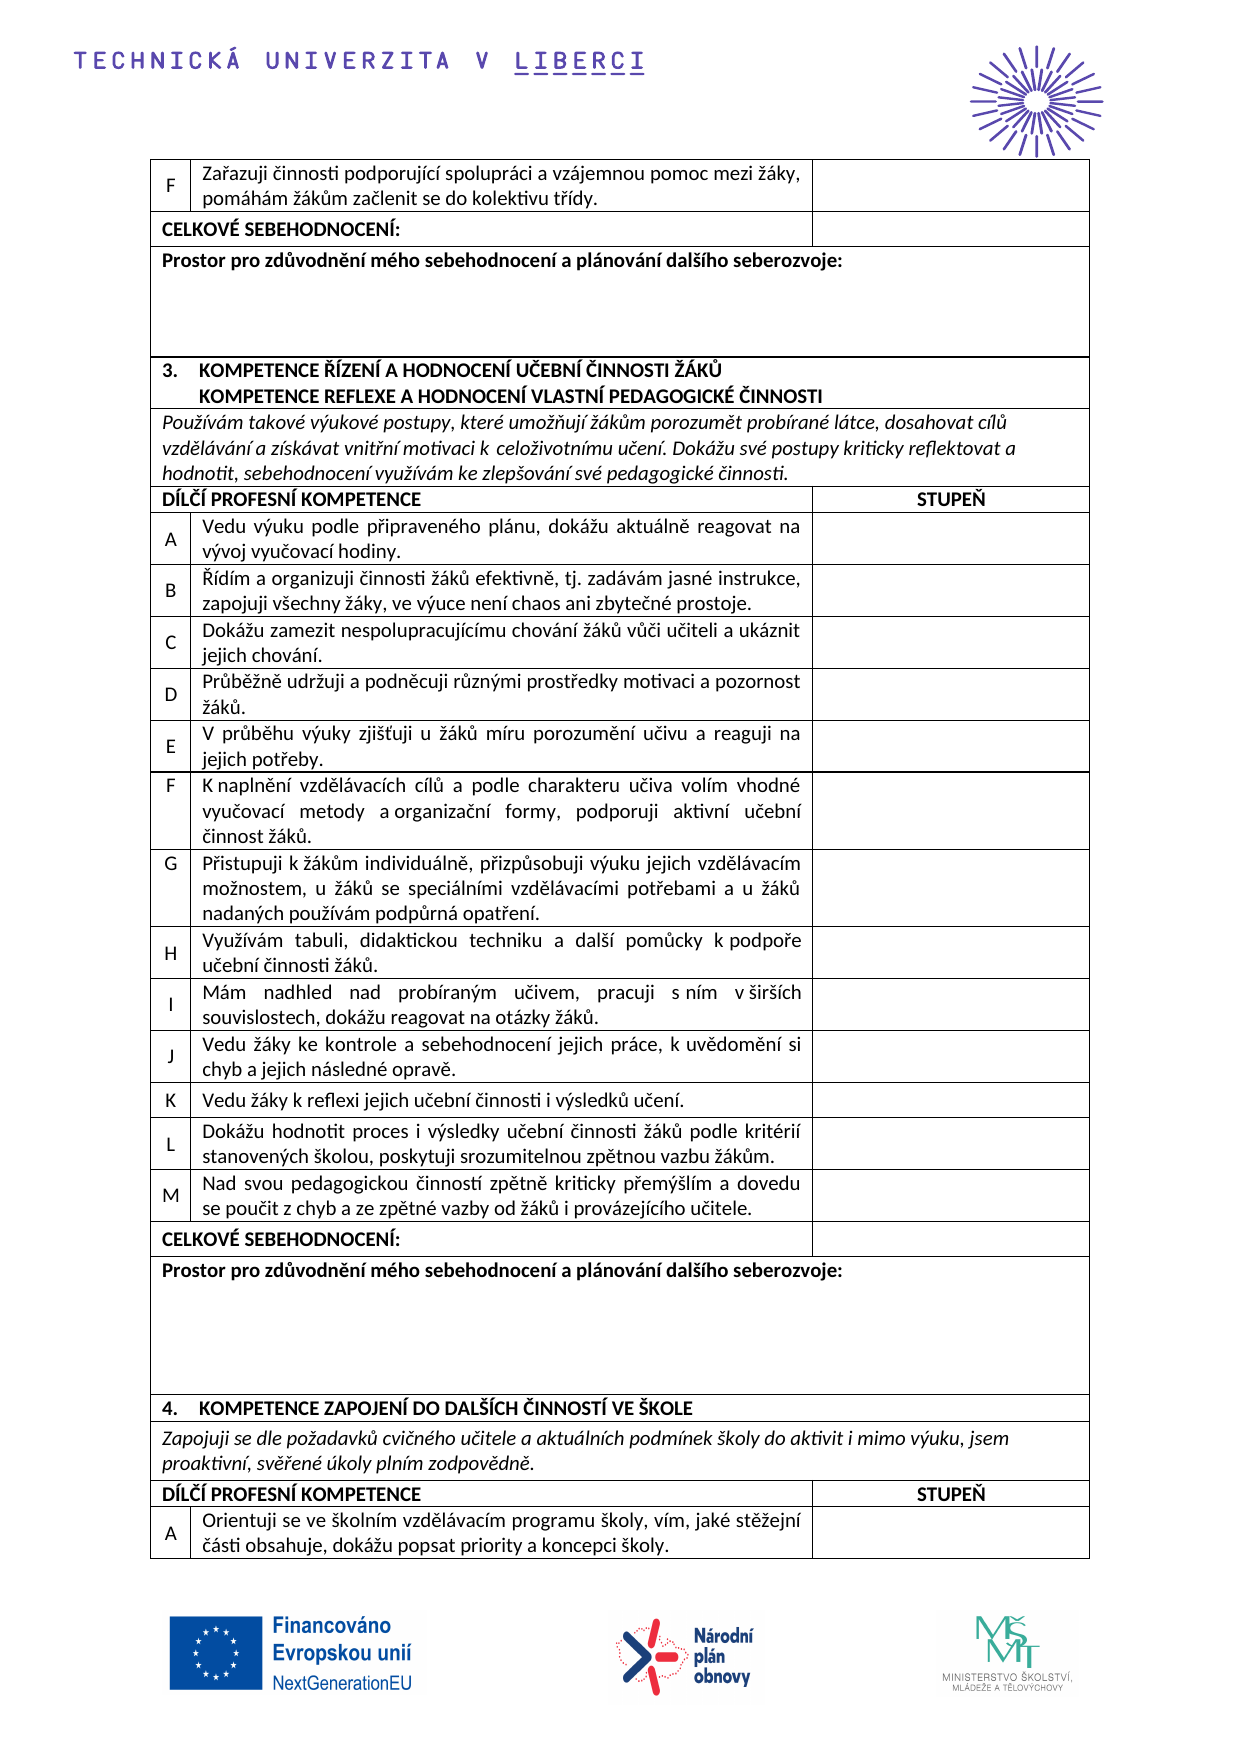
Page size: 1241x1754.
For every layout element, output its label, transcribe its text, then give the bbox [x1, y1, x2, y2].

table_cell [813, 617, 1089, 668]
table_cell CELKOVÉ SEBEHODNOCENÍ: [151, 212, 812, 246]
picture [161, 1610, 428, 1695]
table_cell G [151, 850, 190, 926]
table_cell Nad svou pedagogickou činností zpětně kriticky přemýšlím a dovedu se poučit z chyb a ze zpětné vazby od žáků i provázejícího učitele. [191, 1170, 812, 1221]
table_cell Dokážu hodnotit proces i výsledky učební činnosti žáků podle kritérií stanovených školou, poskytuji srozumitelnou zpětnou vazbu žákům. [191, 1118, 812, 1169]
table_cell [813, 212, 1089, 246]
table_cell J [151, 1031, 190, 1082]
picture [936, 1610, 1079, 1697]
table_cell Zapojuji se dle požadavků cvičného učitele a aktuálních podmínek školy do aktivit i mimo výuku, jsem proaktivní, svěřené úkoly plním zodpovědně. [151, 1422, 1089, 1480]
table_cell [813, 721, 1089, 771]
table_cell Průběžně udržuji a podněcuji různými prostředky motivaci a pozornost žáků. [191, 669, 812, 719]
table_cell V průběhu výuky zjišťuji u žáků míru porozumění učivu a reaguji na jejich potřeby. [191, 721, 812, 771]
table_cell KOMPETENCE Řízení a hodnocení učební činnosti žáků KOMPETENCE reflexe a hodnocení vlastní pedagogické činnosti [151, 358, 1089, 408]
table_cell D [151, 669, 190, 719]
table_cell Přistupuji k žákům individuálně, přizpůsobuji výuku jejich vzdělávacím možnostem, u žáků se speciálními vzdělávacími potřebami a u žáků nadaných používám podpůrná opatření. [191, 850, 812, 926]
table_cell [813, 850, 1089, 926]
table_cell [813, 1083, 1089, 1117]
table_cell [813, 669, 1089, 719]
table_cell KOMPETENCE Zapojení do dalších činností ve škole [151, 1395, 1089, 1421]
table_cell [813, 160, 1089, 211]
picture [607, 1610, 766, 1705]
table_cell K [151, 1083, 190, 1117]
table_cell C [151, 617, 190, 668]
table_cell Dokážu zamezit nespolupracujícímu chování žáků vůči učiteli a ukáznit jejich chování. [191, 617, 812, 668]
table_cell M [151, 1170, 190, 1221]
table_cell DÍLČÍ PROFESNÍ KOMPETENCE [151, 1481, 812, 1506]
table_cell B [151, 565, 190, 616]
table_cell A [151, 513, 190, 564]
table_cell Mám nadhled nad probíraným učivem, pracuji s ním v širších souvislostech, dokážu reagovat na otázky žáků. [191, 979, 812, 1030]
table_cell DÍLČÍ PROFESNÍ KOMPETENCE [151, 487, 812, 512]
table_cell H [151, 927, 190, 978]
table_cell F [151, 773, 190, 849]
table_cell CELKOVÉ SEBEHODNOCENÍ: [151, 1222, 812, 1256]
table_cell Vedu žáky k reflexi jejich učební činnosti i výsledků učení. [191, 1083, 812, 1117]
table_cell [813, 979, 1089, 1030]
table_cell [813, 1031, 1089, 1082]
table_cell Prostor pro zdůvodnění mého sebehodnocení a plánování dalšího seberozvoje: [151, 247, 1089, 356]
table_cell [813, 565, 1089, 616]
table_cell STUPEŇ [813, 487, 1089, 512]
table_cell [813, 1170, 1089, 1221]
table_cell Používám takové výukové postupy, které umožňují žákům porozumět probírané látce, dosahovat cílů vzdělávání a získávat vnitřní motivaci k celoživotnímu učení. Dokážu své postupy kriticky reflektovat a hodnotit, sebehodnocení využívám ke zlepšování své pedagogické činnosti. [151, 409, 1089, 486]
table_cell K naplnění vzdělávacích cílů a podle charakteru učiva volím vhodné vyučovací metody a organizační formy, podporuji aktivní učební činnost žáků. [191, 773, 812, 849]
table_cell Vedu výuku podle připraveného plánu, dokážu aktuálně reagovat na vývoj vyučovací hodiny. [191, 513, 812, 564]
table_cell Prostor pro zdůvodnění mého sebehodnocení a plánování dalšího seberozvoje: [151, 1257, 1089, 1394]
table_cell Řídím a organizuji činnosti žáků efektivně, tj. zadávám jasné instrukce, zapojuji všechny žáky, ve výuce není chaos ani zbytečné prostoje. [191, 565, 812, 616]
table_cell STUPEŇ [813, 1481, 1089, 1506]
table_cell [813, 513, 1089, 564]
table_cell [813, 1222, 1089, 1256]
table_cell L [151, 1118, 190, 1169]
table_cell I [151, 979, 190, 1030]
table_cell Zařazuji činnosti podporující spolupráci a vzájemnou pomoc mezi žáky, pomáhám žákům začlenit se do kolektivu třídy. [191, 160, 812, 211]
table_cell A [151, 1507, 190, 1558]
table_cell F [151, 160, 190, 211]
table_cell E [151, 721, 190, 771]
table_cell [813, 1507, 1089, 1558]
table_cell [813, 1118, 1089, 1169]
table_cell Vedu žáky ke kontrole a sebehodnocení jejich práce, k uvědomění si chyb a jejich následné opravě. [191, 1031, 812, 1082]
table_cell [813, 927, 1089, 978]
table_cell [813, 773, 1089, 849]
table_cell Využívám tabuli, didaktickou techniku a další pomůcky k podpoře učební činnosti žáků. [191, 927, 812, 978]
table_cell Orientuji se ve školním vzdělávacím programu školy, vím, jaké stěžejní části obsahuje, dokážu popsat priority a koncepci školy. [191, 1507, 812, 1558]
